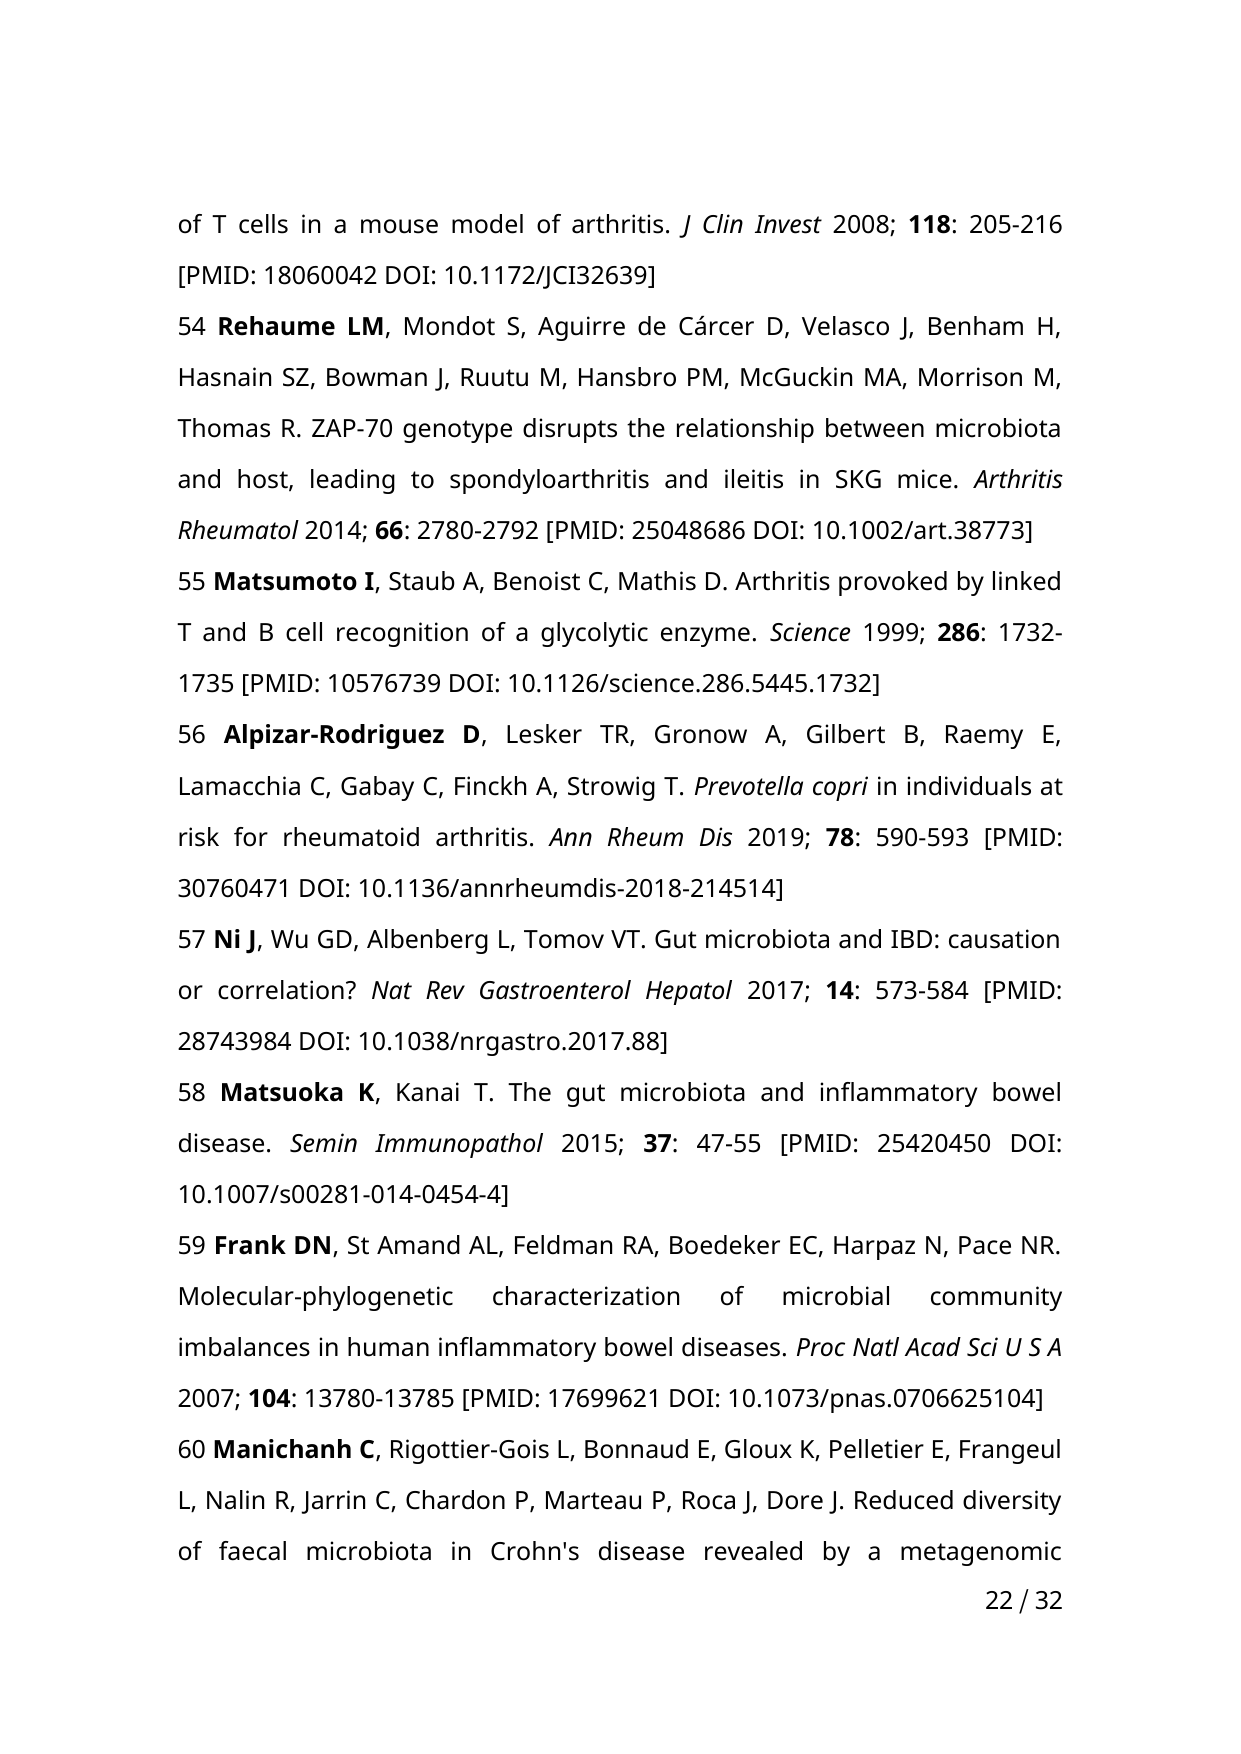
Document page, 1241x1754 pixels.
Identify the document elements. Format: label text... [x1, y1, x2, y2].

text 54 Rehaume LM, Mondot S, Aguirre de Cárcer D, Velasco J, Benham H, Hasnain SZ, Bowman J, Ruutu M, Hansbro PM, McGuckin MA, Morrison M, Thomas R. ZAP-70 genotype disrupts the relationship between microbiota and host, leading to spondyloarthritis and ileitis in SKG mice. Arthritis Rheumatol 2014; 66: 2780-2792 [PMID: 25048686 DOI: 10.1002/art.38773] [177, 309, 1063, 547]
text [177, 1432, 1063, 1568]
text 56 Alpizar-Rodriguez D, Lesker TR, Gronow A, Gilbert B, Raemy E, Lamacchia C, Gabay C, Finckh A, Strowig T. Prevotella copri in individuals at risk for rheumatoid arthritis. Ann Rheum Dis 2019; 78: 590-593 [PMID: 30760471 DOI: 10.1136/annrheumdis-2018-214514] [177, 717, 1063, 904]
text 57 Ni J, Wu GD, Albenberg L, Tomov VT. Gut microbiota and IBD: causation or correlation? Nat Rev Gastroenterol Hepatol 2017; 14: 573-584 [PMID: 28743984 DOI: 10.1038/nrgastro.2017.88] [177, 921, 1063, 1057]
text 59 Frank DN, St Amand AL, Feldman RA, Boedeker EC, Harpaz N, Pace NR. Molecular-phylogenetic characterization of microbial community imbalances in human inflammatory bowel diseases. Proc Natl Acad Sci U S A 2007; 104: 13780-13785 [PMID: 17699621 DOI: 10.1073/pnas.0706625104] [177, 1228, 1063, 1415]
text 55 Matsumoto I, Staub A, Benoist C, Mathis D. Arthritis provoked by linked T and B cell recognition of a glycolytic enzyme. Science 1999; 286: 1732-1735 [PMID: 10576739 DOI: 10.1126/science.286.5445.1732] [177, 564, 1063, 700]
text 58 Matsuoka K, Kanai T. The gut microbiota and inflammatory bowel disease. Semin Immunopathol 2015; 37: 47-55 [PMID: 25420450 DOI: 10.1007/s00281-014-0454-4] [177, 1074, 1063, 1211]
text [177, 207, 1063, 292]
